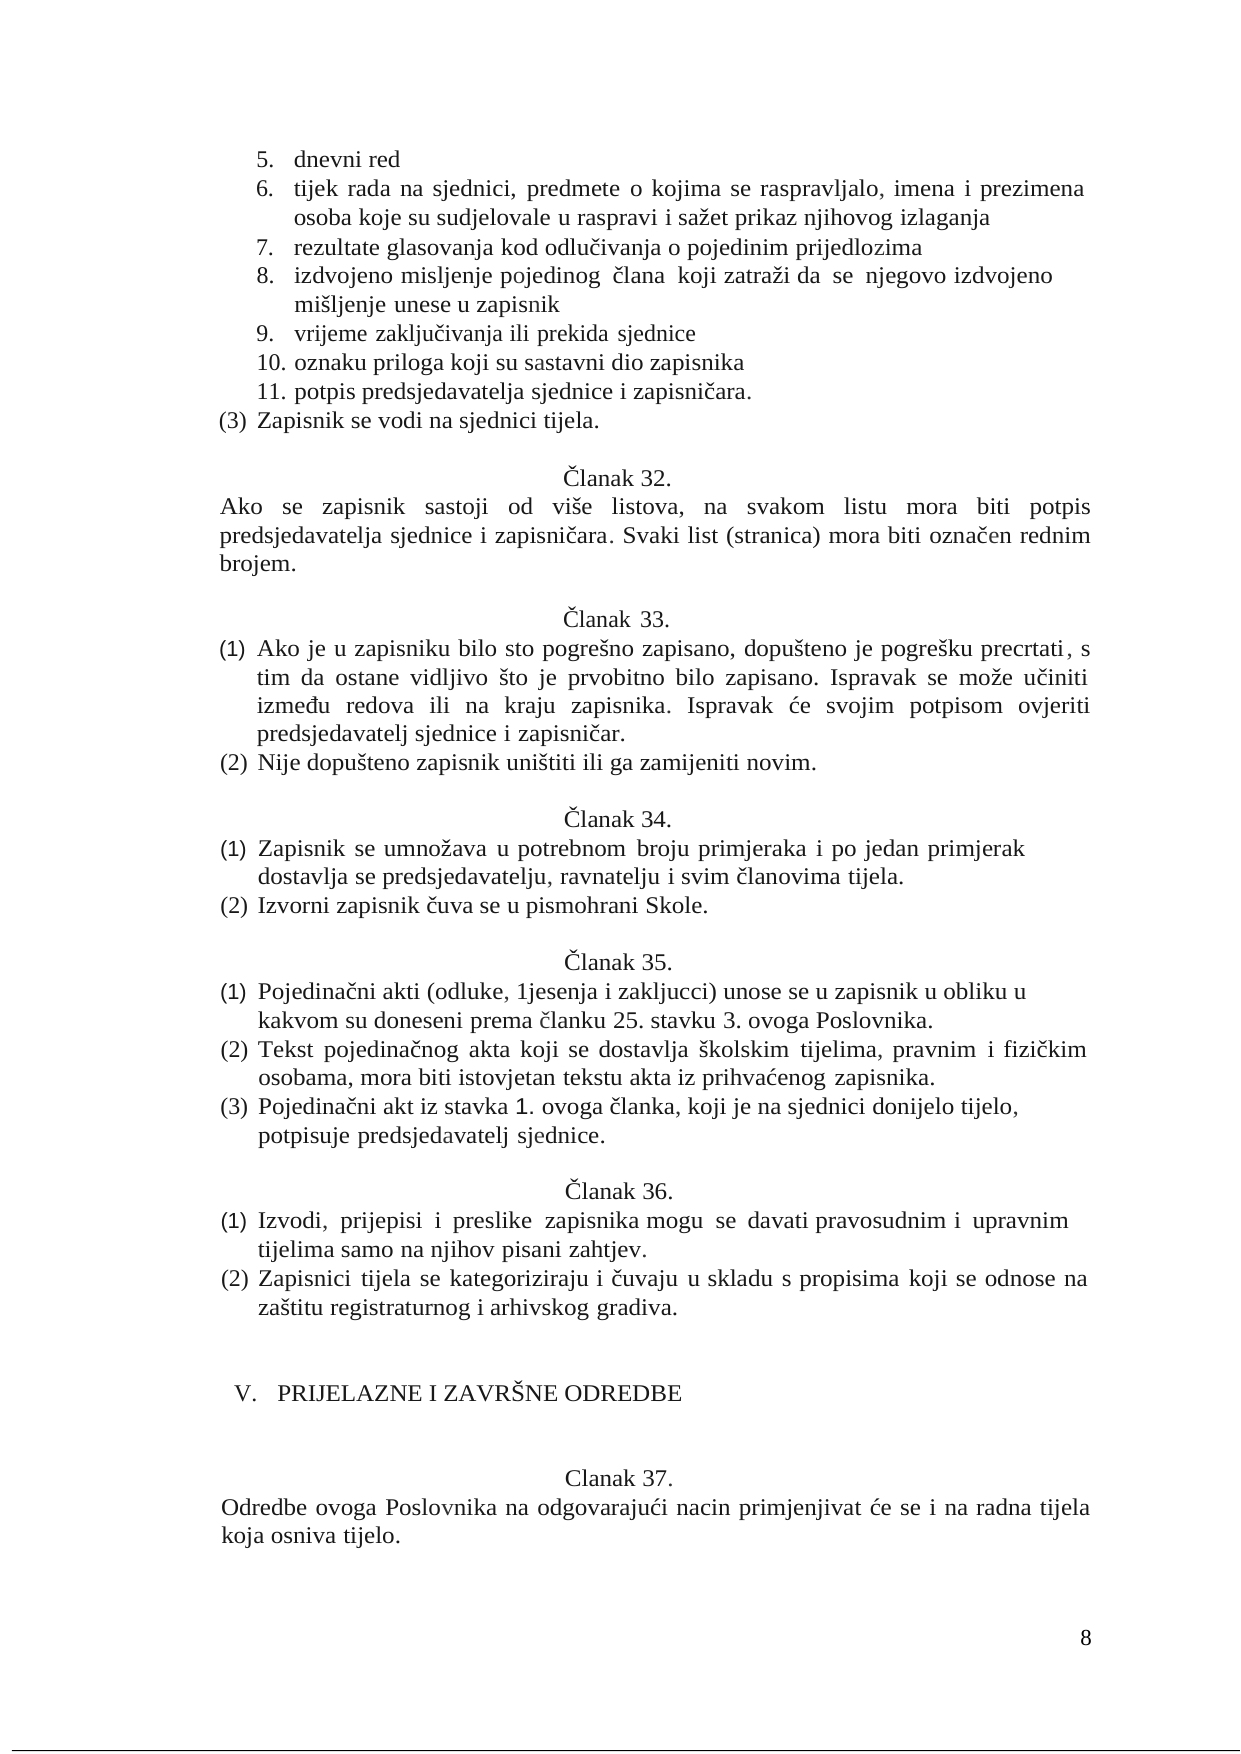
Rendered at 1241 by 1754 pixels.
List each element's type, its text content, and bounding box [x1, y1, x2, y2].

list Izvodi, prijepisi i preslike zapisnika mogu se davati pravosudnim i upravnim tijelima samo na njihov pisani zahtjev. [220, 1206, 1091, 1263]
list Pojedinačni akti (odluke, 1jesenja i zakljucci) unose se u zapisnik u obliku u kakvom su doneseni prema članku 25. stavku 3. ovoga Poslovnika. [220, 977, 1092, 1033]
list Ako je u zapisniku bilo sto pogrešno zapisano, dopušteno je pogrešku precrtati, s tim da ostane vidljivo što je prvobitno bilo zapisano. Ispravak se može učiniti između redova ili na kraju zapisnika. Ispravak će svojim potpisom ovjeriti predsjedavatelj sjednice i zapisničar. [219, 634, 1090, 747]
list tijek rada na sjednici, predmete o kojima se raspravljalo, imena i prezimena osoba koje su sudjelovale u raspravi i sažet prikaz njihovog izlaganja [256, 174, 1088, 231]
list Zapisnici tijela se kategoriziraju i čuvaju u skladu s propisima koji se odnose na zaštitu registraturnog i arhivskog gradiva. [221, 1264, 1092, 1321]
text Članak 36. [564, 1177, 1117, 1205]
text Članak 32. [563, 464, 1117, 492]
list izdvojeno misljenje pojedinog člana koji zatraži da se njegovo izdvojeno mišljenje unese u zapisnik [256, 261, 1089, 318]
text Odredbe ovoga Poslovnika na odgovarajući nacin primjenjivat će se i na radna tijela koja osniva tijelo. [221, 1493, 1092, 1549]
list Nije dopušteno zapisnik uništiti ili ga zamijeniti novim. [220, 748, 1117, 776]
list Zapisnik se vodi na sjednici tijela. [219, 406, 1117, 434]
text Clanak 37. [564, 1464, 1117, 1492]
list Pojedinačni akt iz stavka 1. ovoga članka, koji je na sjednici donijelo tijelo, potpisuje predsjedavatelj sjednice. [220, 1092, 1092, 1148]
text Članak 35. [564, 948, 1117, 976]
list vrijeme zaključivanja ili prekida sjednice [256, 319, 1117, 347]
list oznaku priloga koji su sastavni dio zapisnika [256, 348, 1117, 376]
list potpis predsjedavatelja sjednice i zapisničara. [256, 377, 1117, 404]
list Tekst pojedinačnog akta koji se dostavlja školskim tijelima, pravnim i fizičkim osobama, mora biti istovjetan tekstu akta iz prihvaćenog zapisnika. [220, 1035, 1091, 1091]
list rezultate glasovanja kod odlučivanja o pojedinim prijedlozima [256, 233, 1117, 260]
list dnevni red [256, 145, 1117, 173]
text Članak 33. [563, 606, 1117, 633]
list Zapisnik se umnožava u potrebnom broju primjeraka i po jedan primjerak dostavlja se predsjedavatelju, ravnatelju i svim članovima tijela. [220, 834, 1091, 890]
text Ako se zapisnik sastoji od više listova, na svakom listu mora biti potpis predsjedavatelja sjednice i zapisničara. Svaki list (stranica) mora biti označen rednim brojem. [219, 492, 1091, 577]
list PRIJELAZNE I ZAVRŠNE ODREDBE [234, 1379, 1117, 1407]
text Članak 34. [563, 805, 1117, 833]
list Izvorni zapisnik čuva se u pismohrani Skole. [220, 891, 1117, 918]
